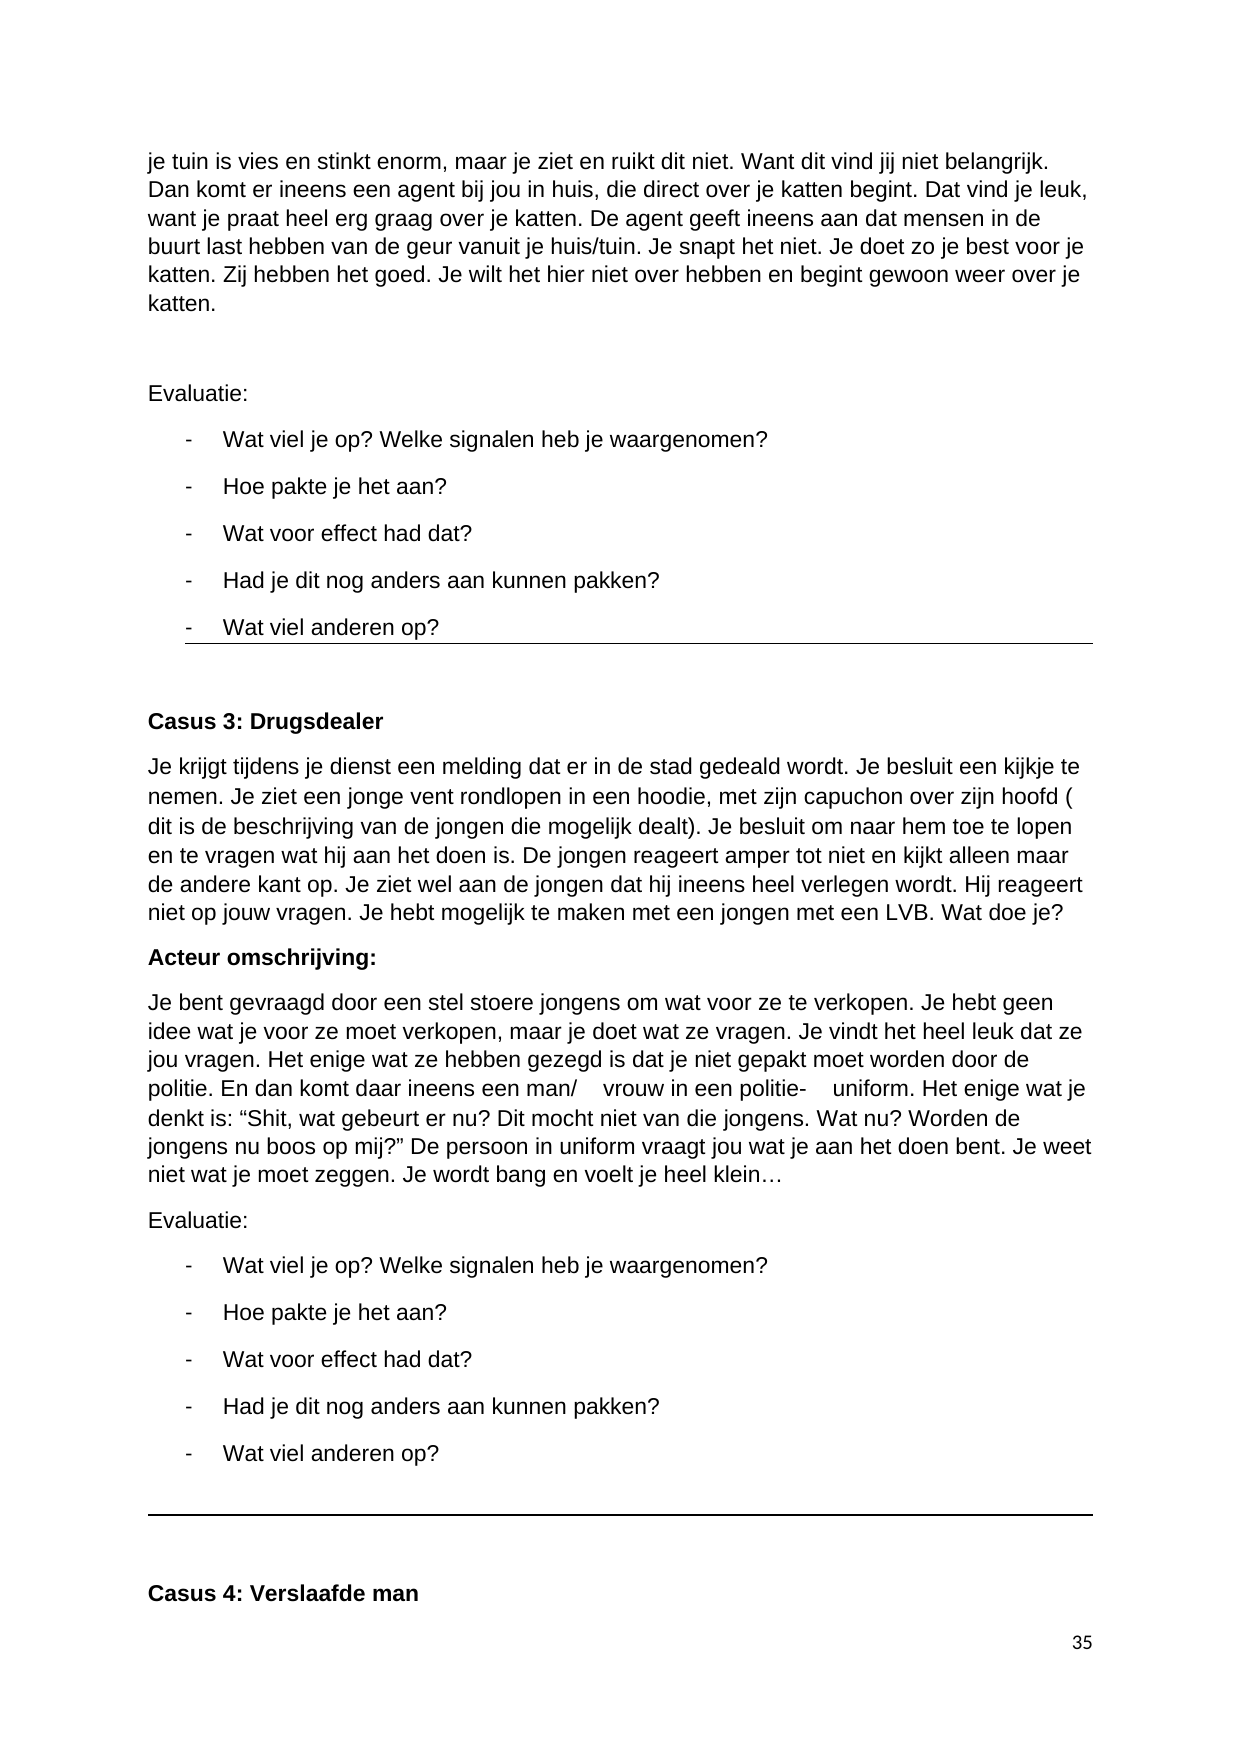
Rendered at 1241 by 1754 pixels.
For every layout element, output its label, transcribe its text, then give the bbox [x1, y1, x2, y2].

list Wat viel anderen op? [185, 613, 1093, 643]
list Wat voor effect had dat? [185, 519, 1093, 547]
text Je bent gevraagd door een stel stoere jongens om wat voor ze te verkopen. Je hebt geen idee wat je voor ze moet verkopen, maar je doet wat ze vragen. Je vindt het heel leuk dat ze jou vragen. Het enige wat ze hebben gezegd is dat je niet gepakt moet worden door de politie. En dan komt daar ineens een man/vrouw in een politieuniform. Het enige wat je denkt is: “Shit, wat gebeurt er nu? Dit mocht niet van jongens. Wat nu? Worden de jongens nu boos op mij?” De persoon in uniform vraagt jou wat je aan het doen bent. Je weet niet wat je moet zeggen. Je wordt bang en voelt je heel klein… [148, 989, 1093, 1188]
list Had je dit nog anders aan kunnen pakken? [185, 1392, 1093, 1420]
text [148, 148, 1093, 316]
text Casus 4: Verslaafde man [148, 1580, 1093, 1606]
text Evaluatie: [148, 380, 1093, 406]
list Wat viel je op? Welke signalen heb je waargenomen? [185, 1252, 1093, 1280]
text Acteur omschrijving: [148, 944, 1093, 970]
text Casus 3: Drugsdealer [148, 708, 1093, 734]
list Hoe pakte je het aan? [185, 1298, 1093, 1327]
list Wat viel je op? Welke signalen heb je waargenomen? [185, 425, 1093, 453]
text Je krijgt tijdens je dienst een melding dat er in de stad gedeald wordt. Je besluit een kijkje te nemen. Je ziet een jonge vent rondlopen in een hoodie, met zijn capuchon over zijn hoofd (dit is de beschrijving van de jongen die mogelijk dealt). Je besluit om naar hem toe te lopen en te vragen wat hij aan het doen is. De jongen reageert amper tot niet en kijkt alleen maar de andere kant op. Je ziet wel aan de jongen dat hij ineens heel verlegen wordt. Hij reageert niet op jouw vragen. Je hebt mogelijk te maken met een jongen met een LVB. Wat doe je? [148, 753, 1093, 925]
list Wat viel anderen op? [185, 1439, 1093, 1467]
list Wat voor effect had dat? [185, 1345, 1093, 1373]
list Hoe pakte je het aan? [185, 472, 1093, 500]
text Evaluatie: [148, 1207, 1093, 1233]
list Had je dit nog anders aan kunnen pakken? [185, 566, 1093, 594]
